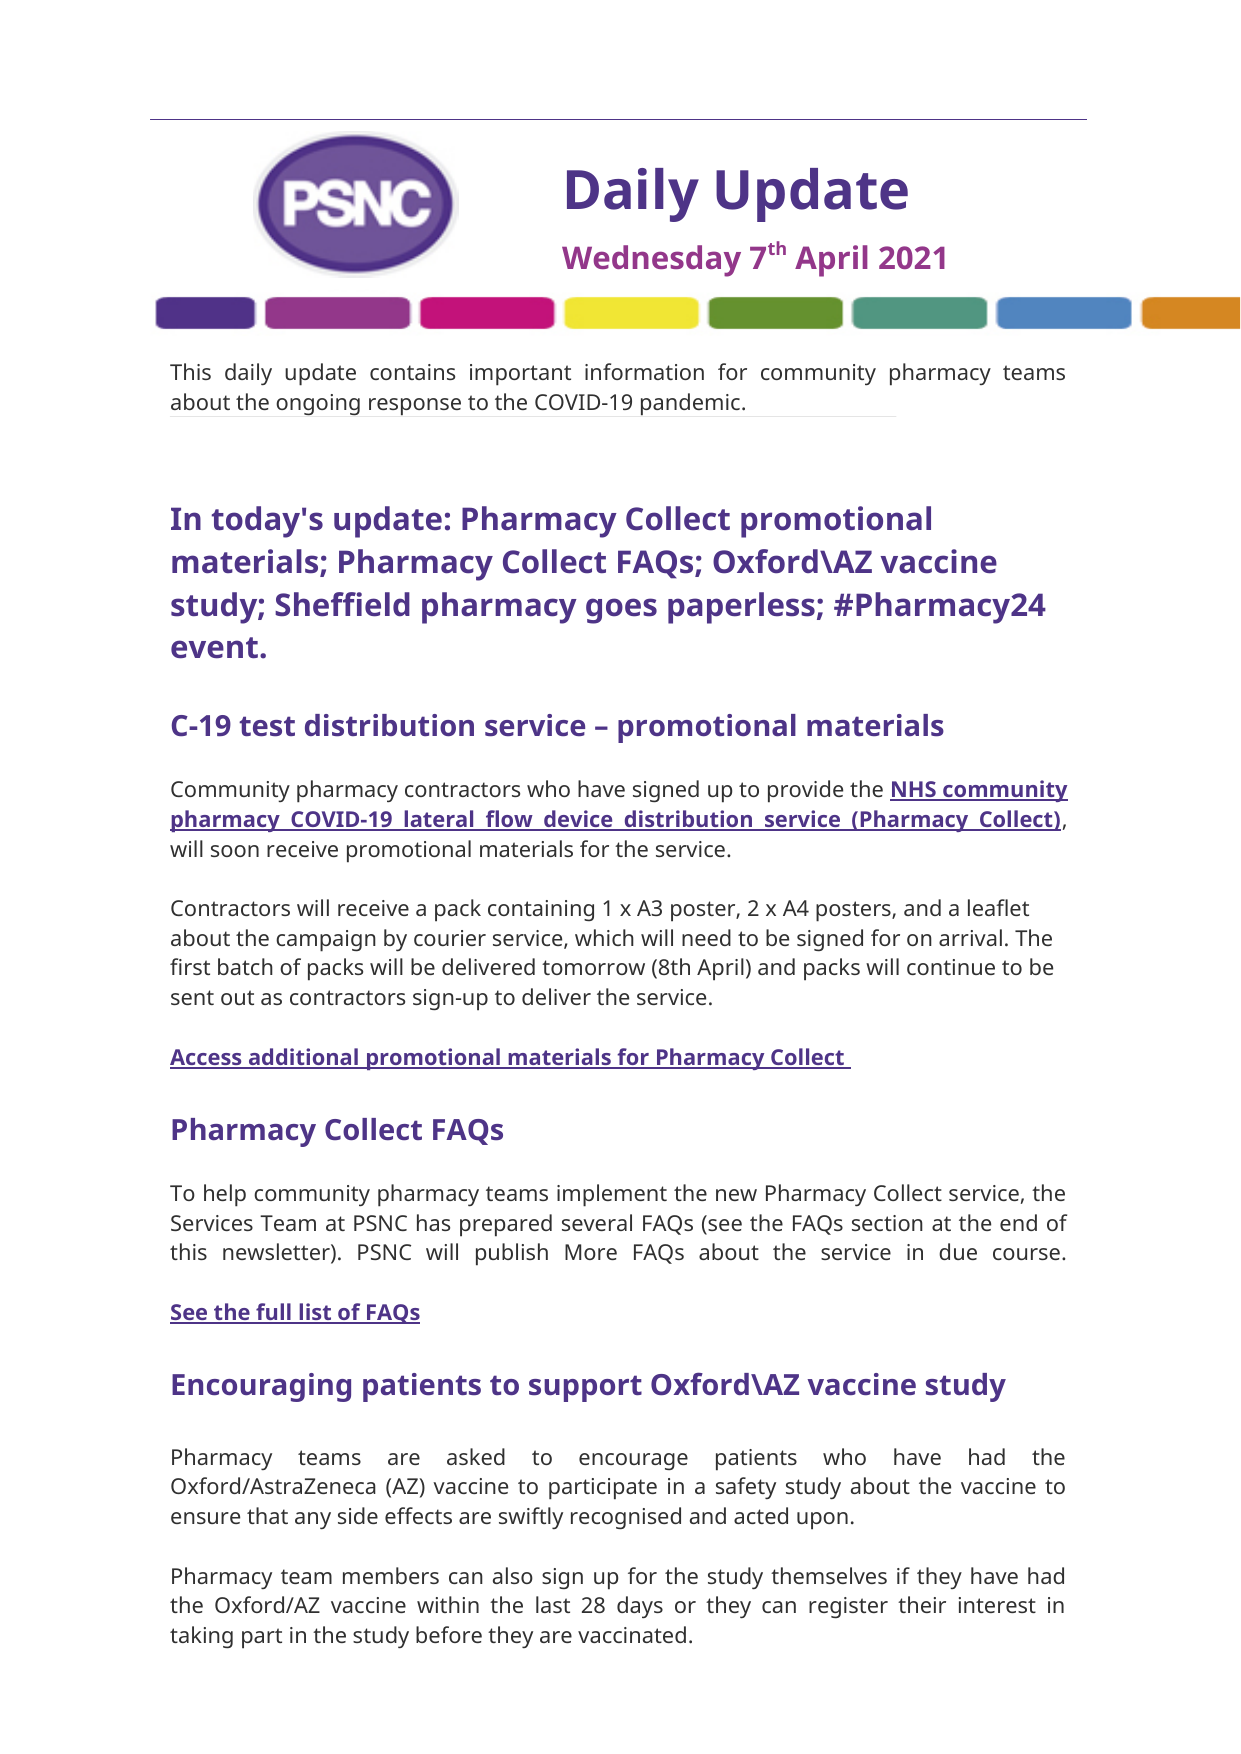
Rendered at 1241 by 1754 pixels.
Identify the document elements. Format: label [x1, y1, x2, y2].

picture [253, 131, 459, 278]
table_cell [150, 336, 1089, 1650]
picture [150, 289, 1241, 336]
